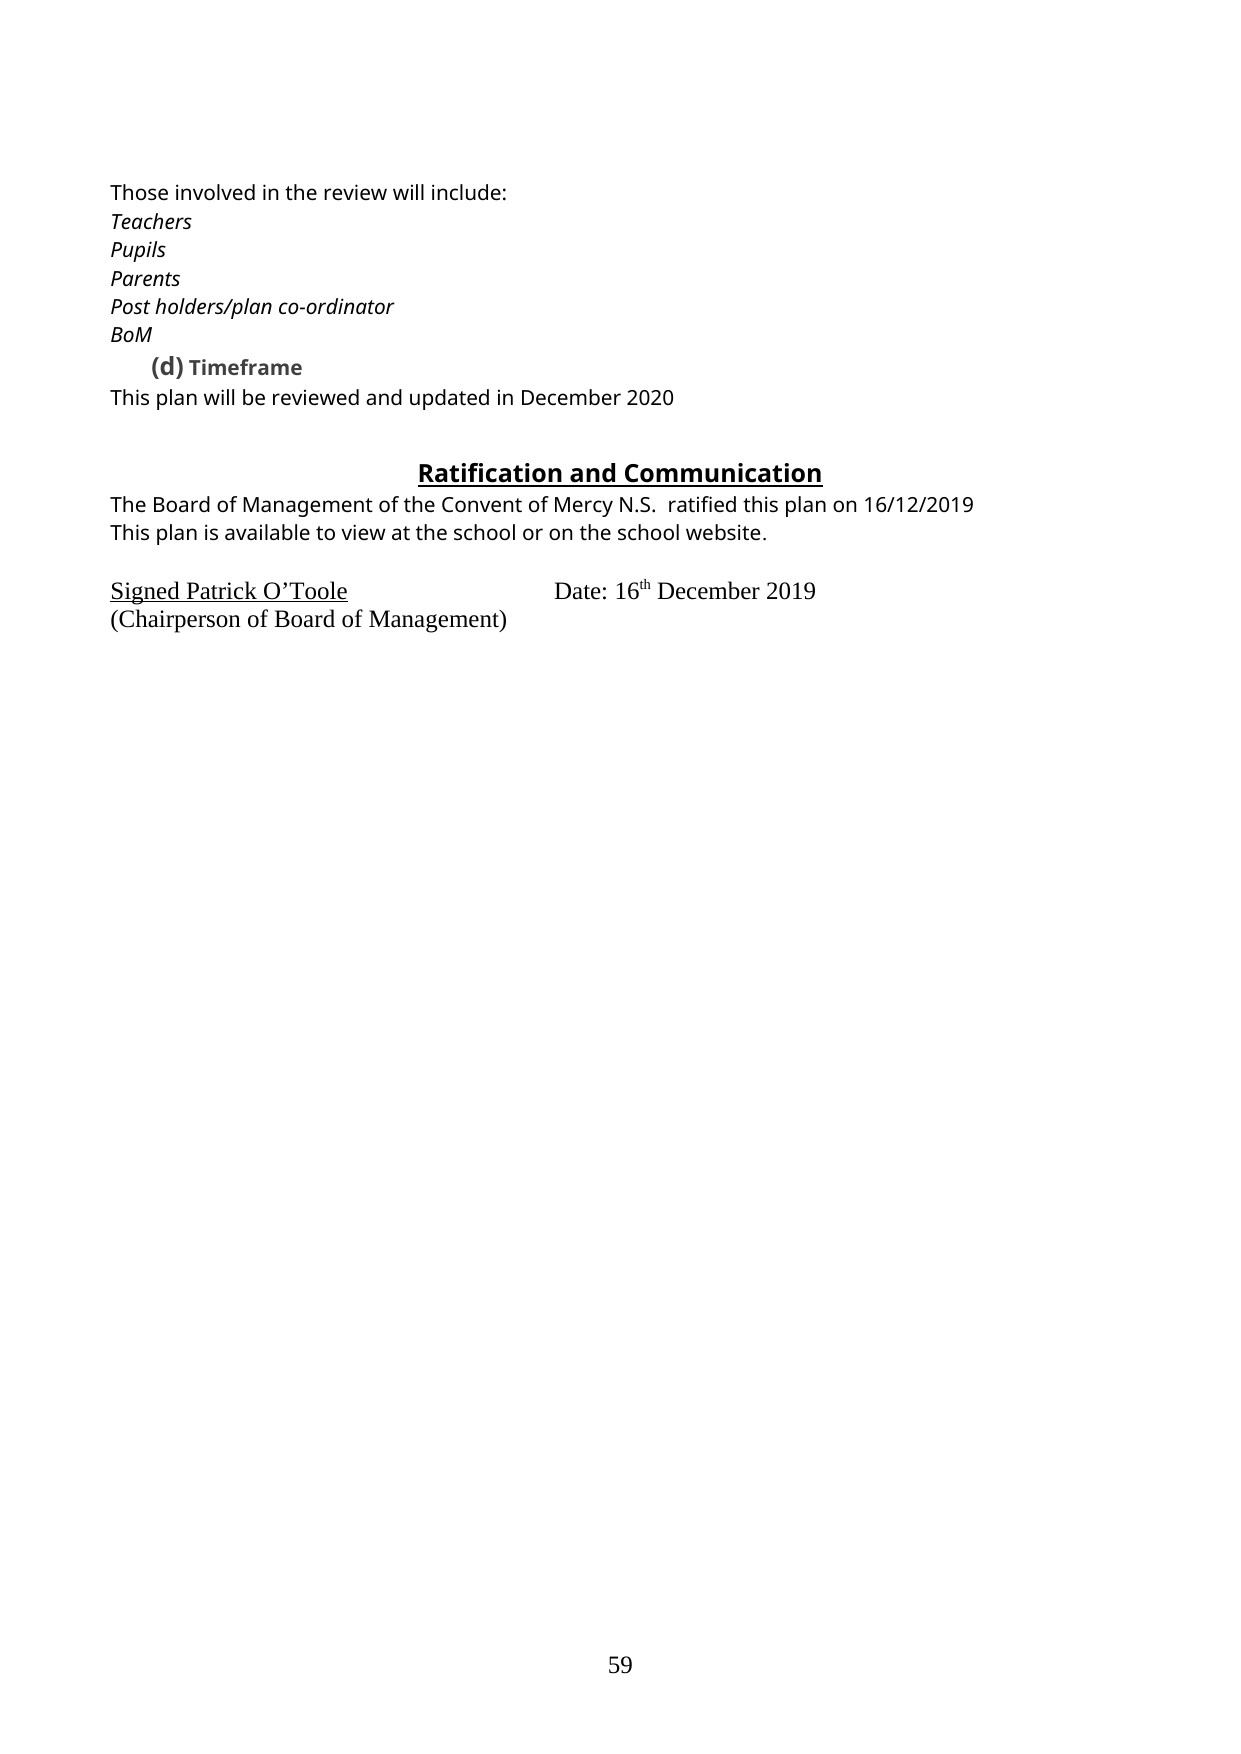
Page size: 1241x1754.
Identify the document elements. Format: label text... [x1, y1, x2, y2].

table_cell Ratification and Communication The Board of Management of the Convent of Mercy N.S. ratified this plan on 16/12/2019 This plan is available to view at the school or on the school website. Signed Patrick O’Toole Date: 16th December 2019 (Chairperson of Board of Management) [99, 456, 1141, 719]
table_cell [99, 150, 1141, 456]
